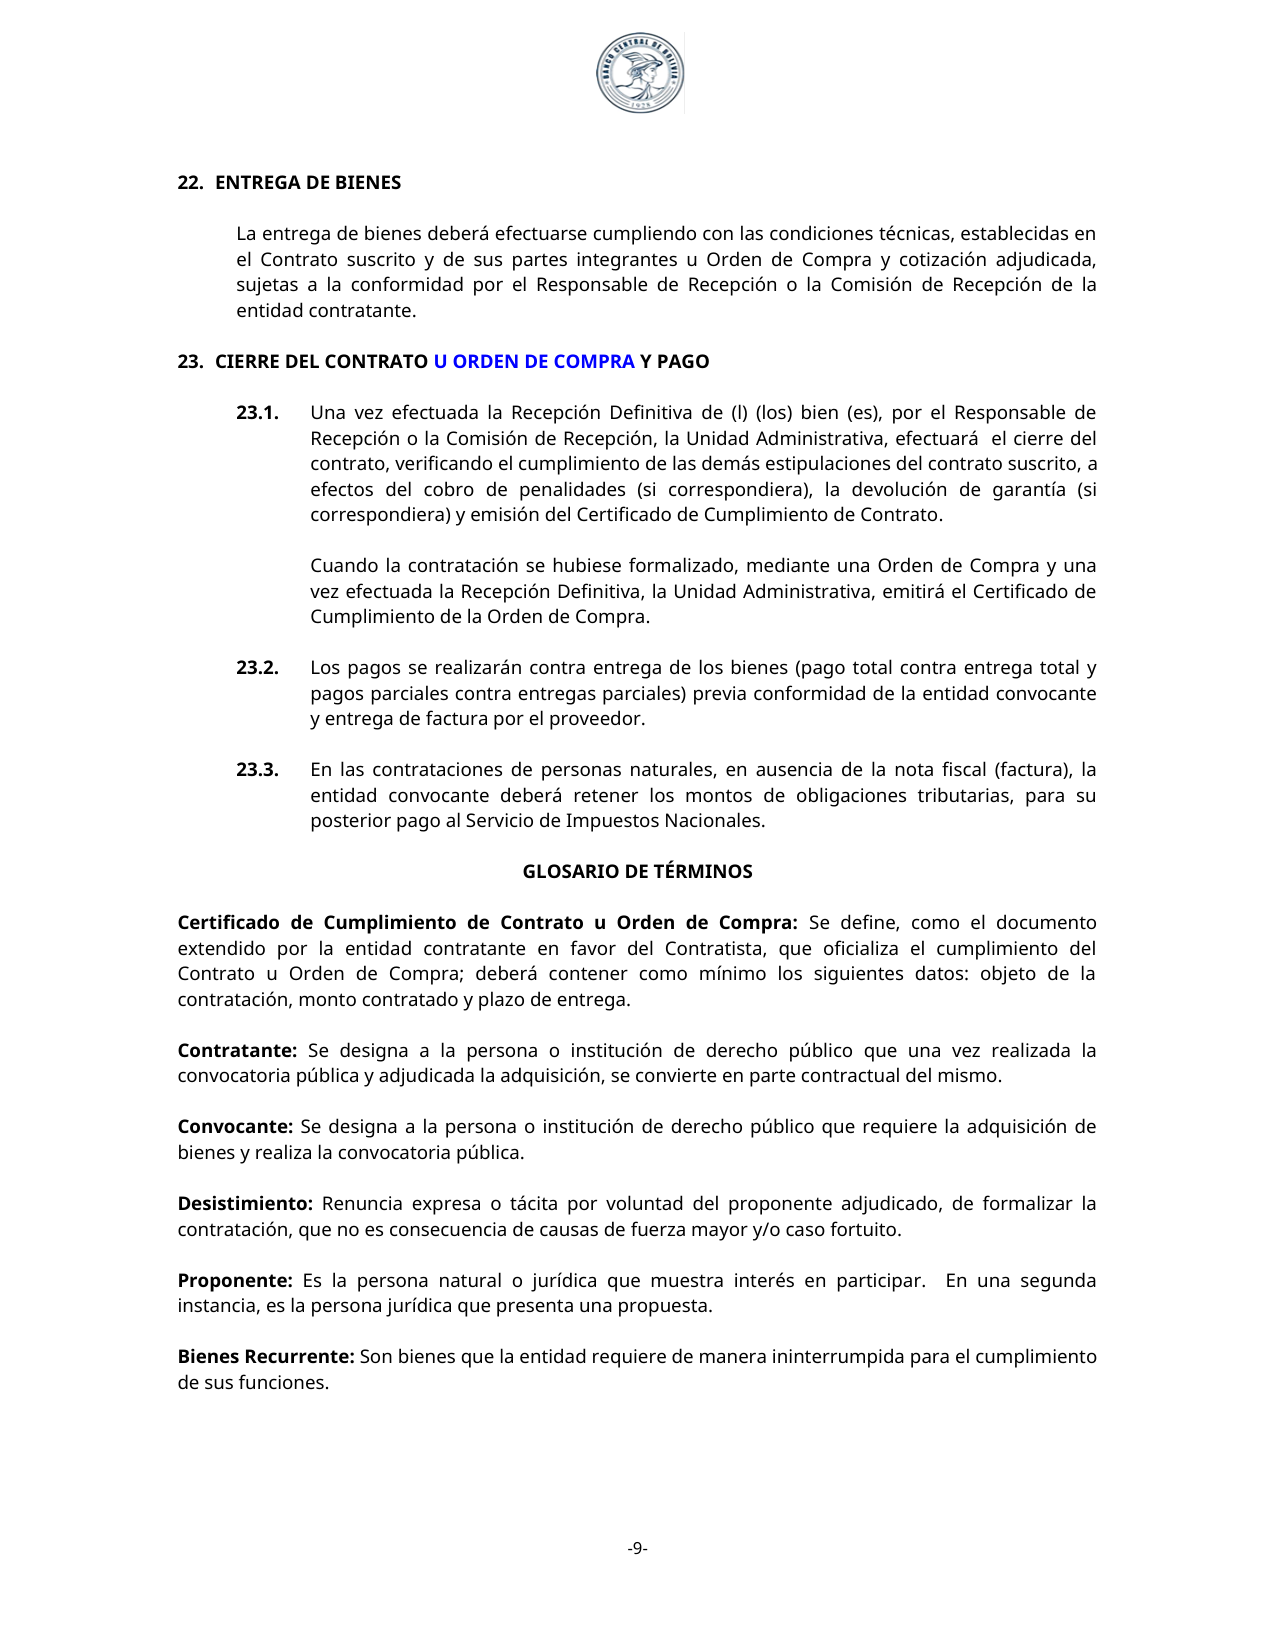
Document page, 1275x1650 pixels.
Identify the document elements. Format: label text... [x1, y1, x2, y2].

text La entrega de bienes deberá efectuarse cumpliendo con las condiciones técnicas, establecidas en el Contrato suscrito y de sus partes integrantes u Orden de Compra y cotización adjudicada, sujetas a la conformidad por el Responsable de Recepción o la Comisión de Recepción de la entidad contratante. [177, 221, 1098, 323]
text Convocante: Se designa a la persona o institución de derecho público que requiere la adquisición de bienes y realiza la convocatoria pública. [177, 1114, 1098, 1165]
subtitle ENTREGA DE BIENES [177, 169, 1098, 195]
subtitle CIERRE DEL CONTRATO U ORDEN DE COMPRA Y PAGO [177, 348, 1098, 374]
list En las contrataciones de personas naturales, en ausencia de la nota fiscal (factura), la entidad convocante deberá retener los montos de obligaciones tributarias, para su posterior pago al Servicio de Impuestos Nacionales. [236, 757, 1098, 833]
text Cuando la contratación se hubiese formalizado, mediante una Orden de Compra y una vez efectuada la Recepción Definitiva, la Unidad Administrativa, emitirá el Certificado de Cumplimiento de la Orden de Compra. [236, 552, 1098, 629]
text Proponente: Es la persona natural o jurídica que muestra interés en participar. En una segunda instancia, es la persona jurídica que presenta una propuesta. [177, 1267, 1098, 1318]
list Los pagos se realizarán contra entrega de los bienes (pago total contra entrega total y pagos parciales contra entregas parciales) previa conformidad de la entidad convocante y entrega de factura por el proveedor. [236, 654, 1098, 731]
picture [596, 32, 686, 115]
list Una vez efectuada la Recepción Definitiva de (l) (los) bien (es), por el Responsable de Recepción o la Comisión de Recepción, la Unidad Administrativa, efectuará el cierre del contrato, verificando el cumplimiento de las demás estipulaciones del contrato suscrito, a efectos del cobro de penalidades (si correspondiera), la devolución de garantía (si correspondiera) y emisión del Certificado de Cumplimiento de Contrato. [236, 399, 1098, 527]
text Bienes Recurrente: Son bienes que la entidad requiere de manera ininterrumpida para el cumplimiento de sus funciones. [177, 1343, 1098, 1394]
text Contratante: Se designa a la persona o institución de derecho público que una vez realizada la convocatoria pública y adjudicada la adquisición, se convierte en parte contractual del mismo. [177, 1037, 1098, 1088]
text Certificado de Cumplimiento de Contrato u Orden de Compra: Se define, como el documento extendido por la entidad contratante en favor del Contratista, que oficializa el cumplimiento del Contrato u Orden de Compra; deberá contener como mínimo los siguientes datos: objeto de la contratación, monto contratado y plazo de entrega. [177, 910, 1098, 1012]
text Desistimiento: Renuncia expresa o tácita por voluntad del proponente adjudicado, de formalizar la contratación, que no es consecuencia de causas de fuerza mayor y/o caso fortuito. [177, 1190, 1098, 1241]
text GLOSARIO DE TÉRMINOS [177, 859, 1098, 884]
